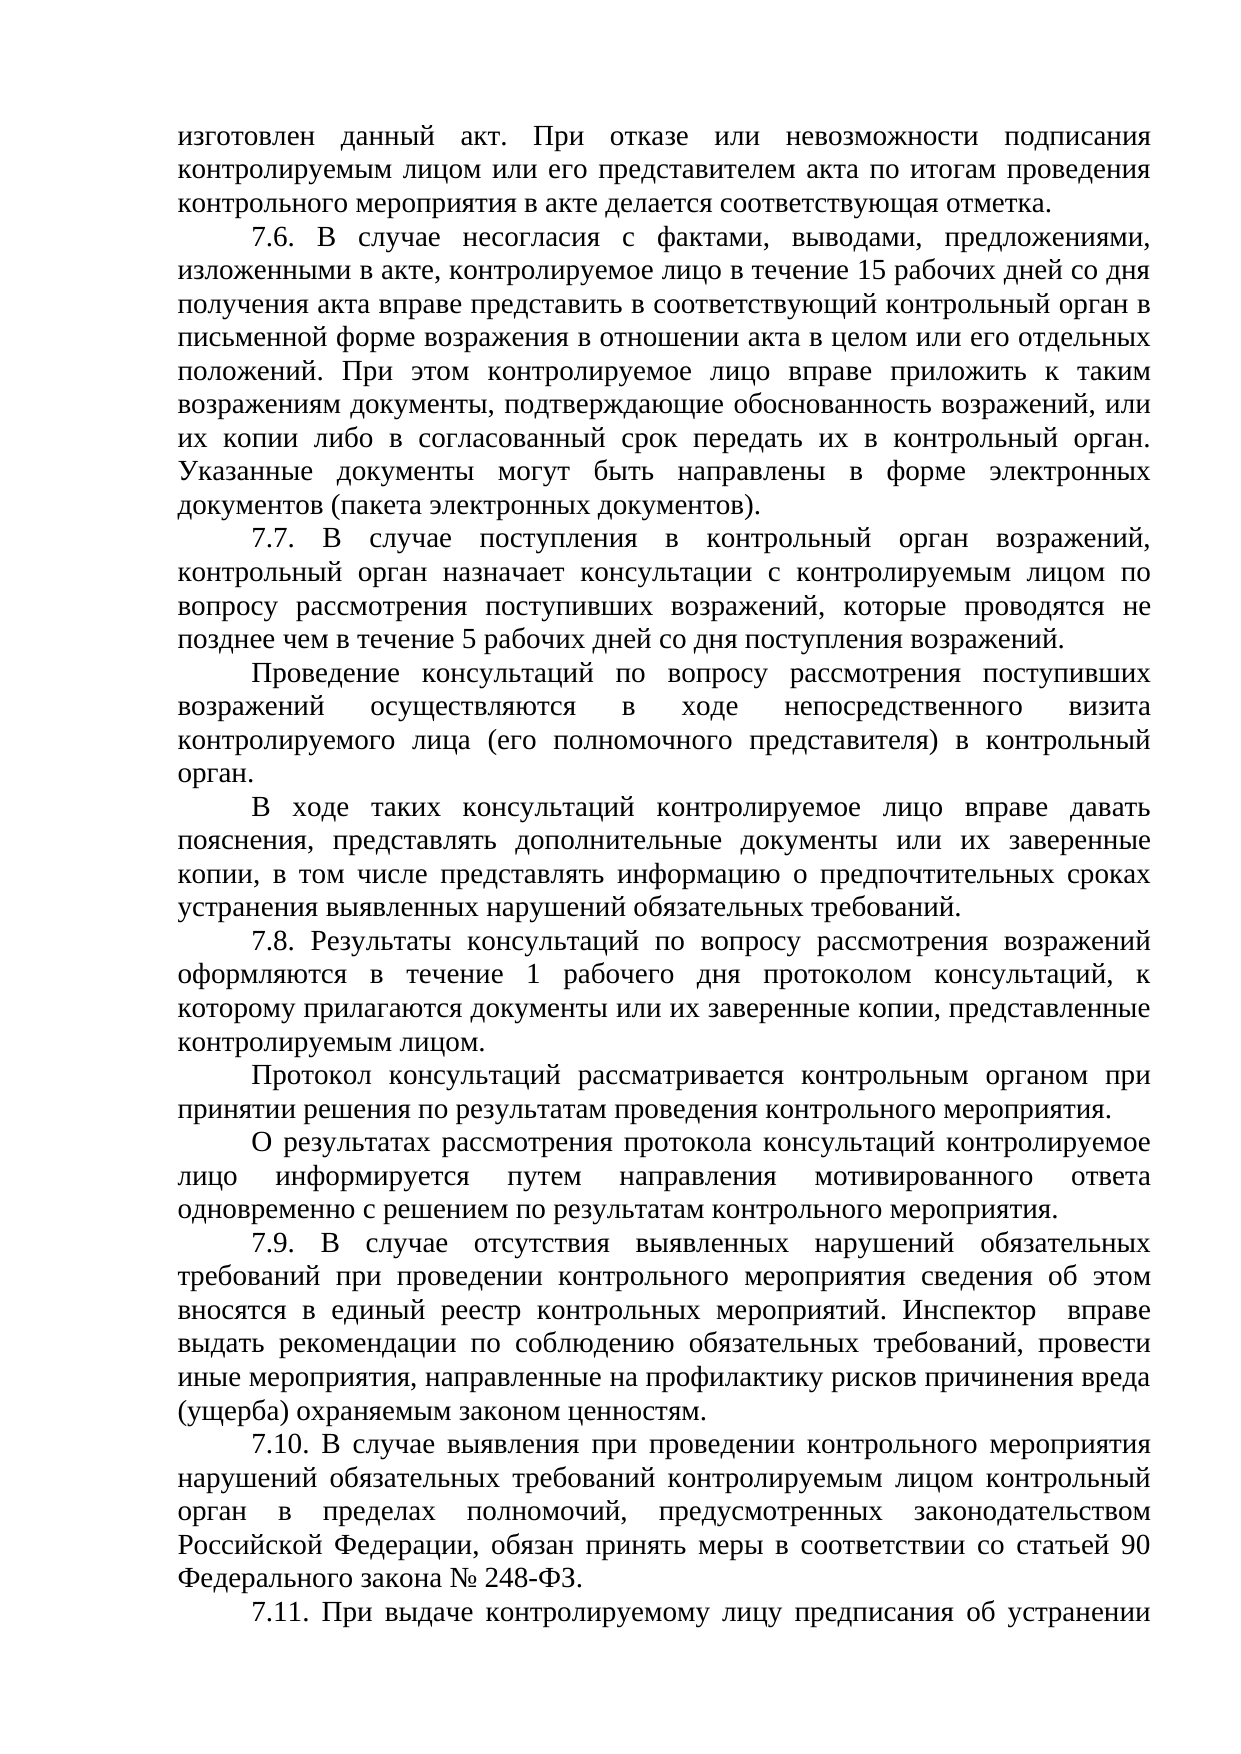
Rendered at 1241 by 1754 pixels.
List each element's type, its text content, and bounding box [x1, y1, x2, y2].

text 7.8. Результаты консультаций по вопросу рассмотрения возражений оформляются в течение 1 рабочего дня протоколом консультаций, к которому прилагаются документы или их заверенные копии, представленные контролируемым лицом. [177, 923, 1152, 1057]
text О результатах рассмотрения протокола консультаций контролируемое лицо информируется путем направления мотивированного ответа одновременно с решением по результатам контрольного мероприятия. [177, 1124, 1152, 1225]
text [177, 1594, 1152, 1627]
text Проведение консультаций по вопросу рассмотрения поступивших возражений осуществляются в ходе непосредственного визита контролируемого лица (его полномочного представителя) в контрольный орган. [177, 655, 1152, 789]
text 7.10. В случае выявления при проведении контрольного мероприятия нарушений обязательных требований контролируемым лицом контрольный орган в пределах полномочий, предусмотренных законодательством Российской Федерации, обязан принять меры в соответствии со статьей 90 Федерального закона № 248-ФЗ. [177, 1426, 1152, 1594]
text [177, 118, 1152, 219]
text 7.9. В случае отсутствия выявленных нарушений обязательных требований при проведении контрольного мероприятия сведения об этом вносятся в единый реестр контрольных мероприятий. Инспектор вправе выдать рекомендации по соблюдению обязательных требований, провести иные мероприятия, направленные на профилактику рисков причинения вреда (ущерба) охраняемым законом ценностям. [177, 1225, 1152, 1426]
text 7.7. В случае поступления в контрольный орган возражений, контрольный орган назначает консультации с контролируемым лицом по вопросу рассмотрения поступивших возражений, которые проводятся не позднее чем в течение 5 рабочих дней со дня поступления возражений. [177, 521, 1152, 655]
text В ходе таких консультаций контролируемое лицо вправе давать пояснения, представлять дополнительные документы или их заверенные копии, в том числе представлять информацию о предпочтительных сроках устранения выявленных нарушений обязательных требований. [177, 789, 1152, 923]
text Протокол консультаций рассматривается контрольным органом при принятии решения по результатам проведения контрольного мероприятия. [177, 1057, 1152, 1124]
text 7.6. В случае несогласия с фактами, выводами, предложениями, изложенными в акте, контролируемое лицо в течение 15 рабочих дней со дня получения акта вправе представить в соответствующий контрольный орган в письменной форме возражения в отношении акта в целом или его отдельных положений. При этом контролируемое лицо вправе приложить к таким возражениям документы, подтверждающие обоснованность возражений, или их копии либо в согласованный срок передать их в контрольный орган. Указанные документы могут быть направлены в форме электронных документов (пакета электронных документов). [177, 219, 1152, 521]
